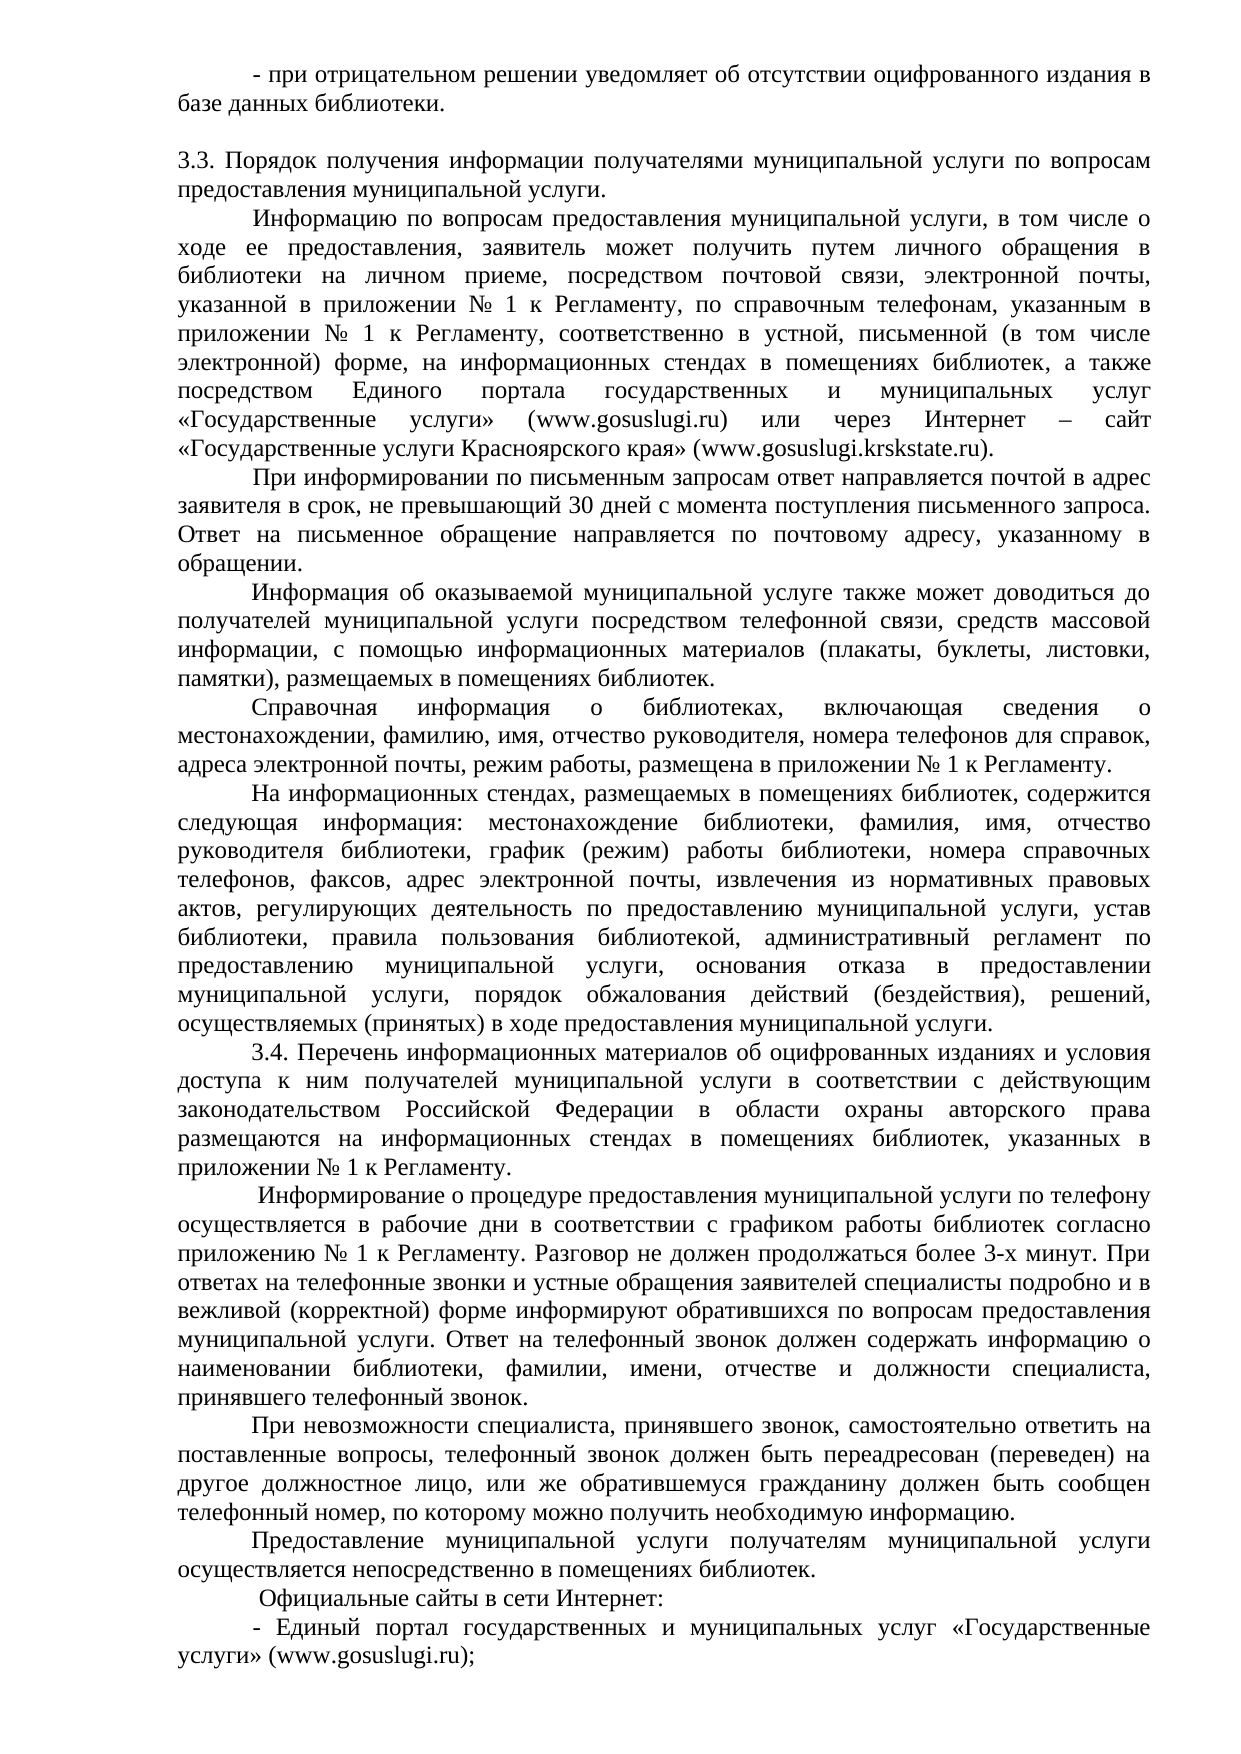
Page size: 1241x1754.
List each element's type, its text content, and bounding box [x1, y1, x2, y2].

title Официальные сайты в сети Интернет: [177, 1583, 1152, 1612]
text Информирование о процедуре предоставления муниципальной услуги по телефону осуществляется в рабочие дни в соответствии с графиком работы библиотек согласно приложению № 1 к Регламенту. Разговор не должен продолжаться более 3-х минут. При ответах на телефонные звонки и устные обращения заявителей специалисты подробно и в вежливой (корректной) форме информируют обратившихся по вопросам предоставления муниципальной услуги. Ответ на телефонный звонок должен содержать информацию о наименовании библиотеки, фамилии, имени, отчестве и должности специалиста, принявшего телефонный звонок. [177, 1180, 1152, 1410]
title - Единый портал государственных и муниципальных услуг «Государственные услуги» (www.gosuslugi.ru); [177, 1612, 1152, 1669]
text 3.3. Порядок получения информации получателями муниципальной услуги по вопросам предоставления муниципальной услуги. [177, 145, 1152, 203]
text Информацию по вопросам предоставления муниципальной услуги, в том числе о ходе ее предоставления, заявитель может получить путем личного обращения в библиотеки на личном приеме, посредством почтовой связи, электронной почты, указанной в приложении № 1 к Регламенту, по справочным телефонам, указанным в приложении № 1 к Регламенту, соответственно в устной, письменной (в том числе электронной) форме, на информационных стендах в помещениях библиотек, а также посредством Единого портала государственных и муниципальных услуг «Государственные услуги» (www.gosuslugi.ru) или через Интернет – сайт «Государственные услуги Красноярского края» (www.gosuslugi.krskstate.ru). [177, 203, 1152, 462]
text При информировании по письменным запросам ответ направляется почтой в адрес заявителя в срок, не превышающий 30 дней с момента поступления письменного запроса. Ответ на письменное обращение направляется по почтовому адресу, указанному в обращении. [177, 462, 1152, 577]
text Информация об оказываемой муниципальной услуге также может доводиться до получателей муниципальной услуги посредством телефонной связи, средств массовой информации, с помощью информационных материалов (плакаты, буклеты, листовки, памятки), размещаемых в помещениях библиотек. [177, 577, 1152, 692]
text 3.4. Перечень информационных материалов об оцифрованных изданиях и условия доступа к ним получателей муниципальной услуги в соответствии с действующим законодательством Российской Федерации в области охраны авторского права размещаются на информационных стендах в помещениях библиотек, указанных в приложении № 1 к Регламенту. [177, 1037, 1152, 1180]
text Предоставление муниципальной услуги получателям муниципальной услуги осуществляется непосредственно в помещениях библиотек. [177, 1525, 1152, 1583]
text При невозможности специалиста, принявшего звонок, самостоятельно ответить на поставленные вопросы, телефонный звонок должен быть переадресован (переведен) на другое должностное лицо, или же обратившемуся гражданину должен быть сообщен телефонный номер, по которому можно получить необходимую информацию. [177, 1410, 1152, 1525]
text На информационных стендах, размещаемых в помещениях библиотек, содержится следующая информация: местонахождение библиотеки, фамилия, имя, отчество руководителя библиотеки, график (режим) работы библиотеки, номера справочных телефонов, факсов, адрес электронной почты, извлечения из нормативных правовых актов, регулирующих деятельность по предоставлению муниципальной услуги, устав библиотеки, правила пользования библиотекой, административный регламент по предоставлению муниципальной услуги, основания отказа в предоставлении муниципальной услуги, порядок обжалования действий (бездействия), решений, осуществляемых (принятых) в ходе предоставления муниципальной услуги. [177, 778, 1152, 1037]
text - при отрицательном решении уведомляет об отсутствии оцифрованного издания в базе данных библиотеки. [177, 59, 1152, 117]
text Справочная информация о библиотеках, включающая сведения о местонахождении, фамилию, имя, отчество руководителя, номера телефонов для справок, адреса электронной почты, режим работы, размещена в приложении № 1 к Регламенту. [177, 692, 1152, 778]
